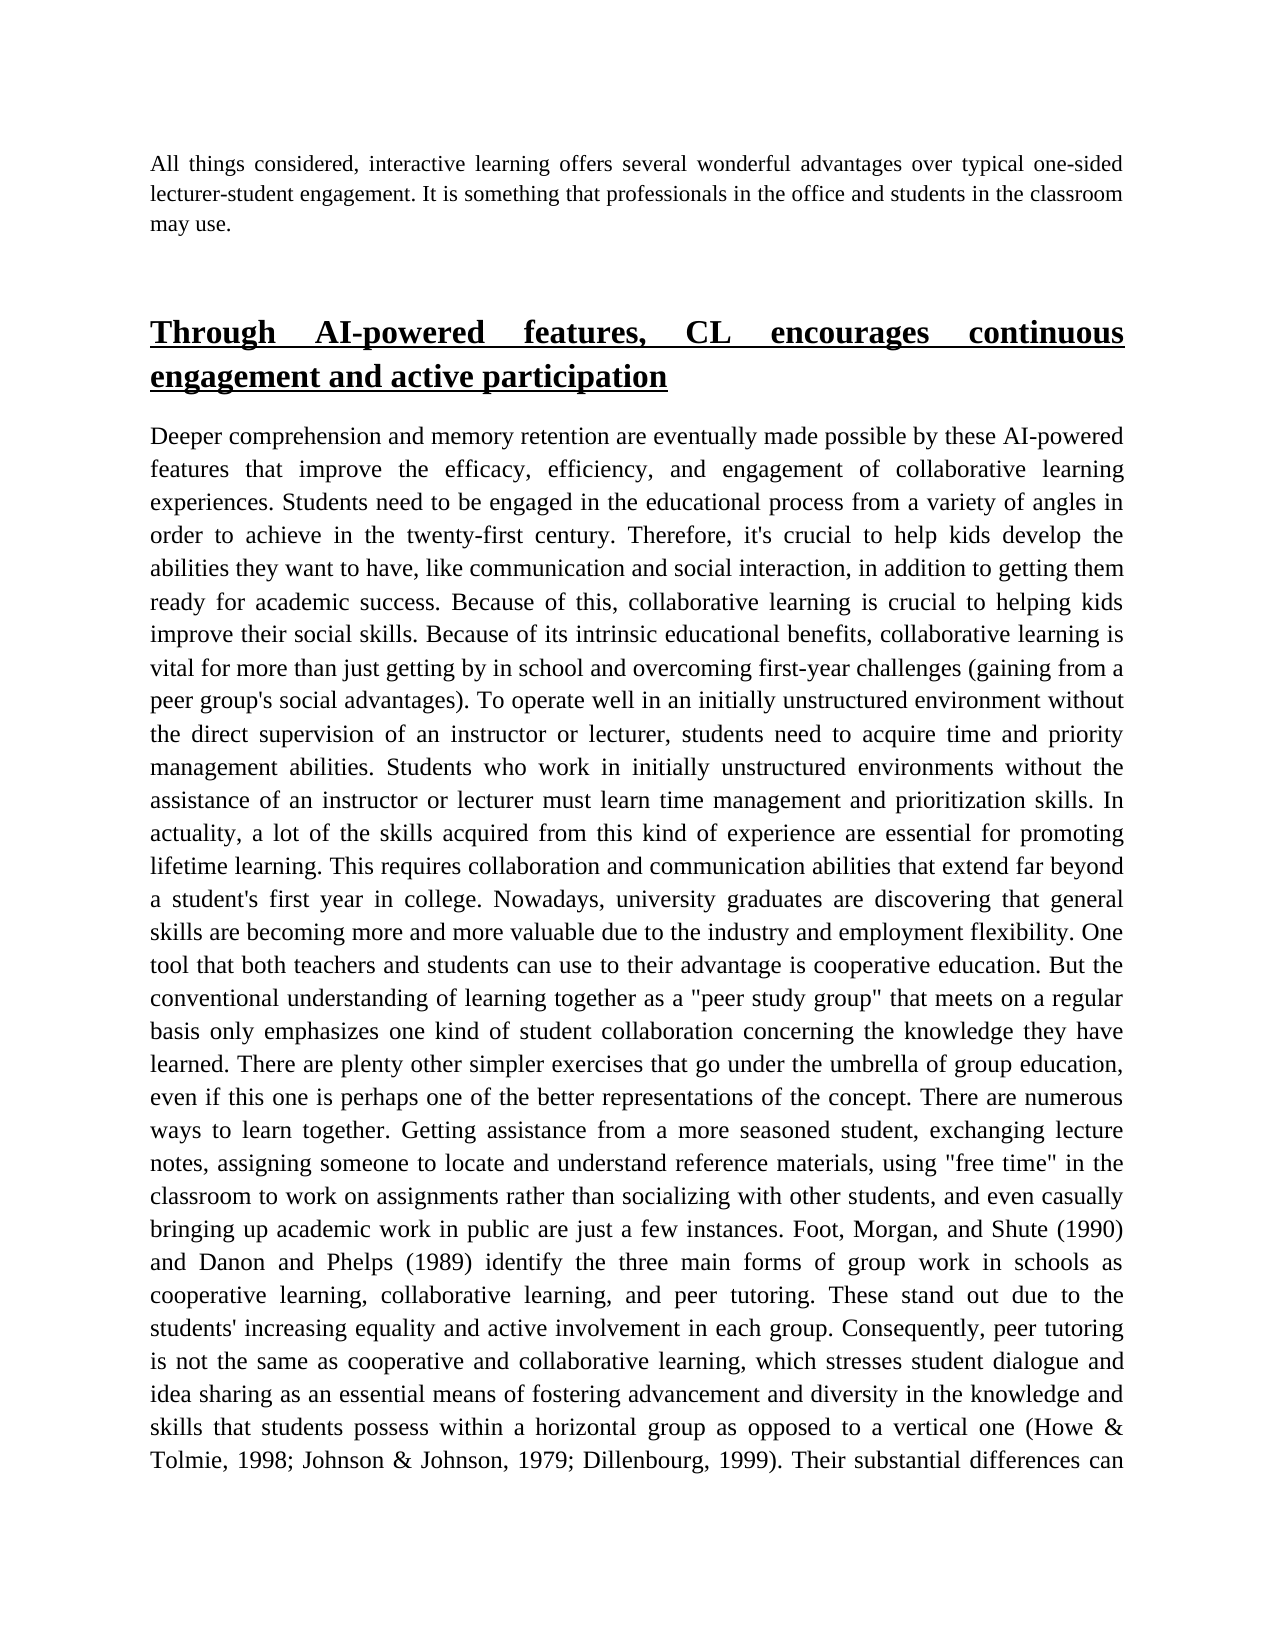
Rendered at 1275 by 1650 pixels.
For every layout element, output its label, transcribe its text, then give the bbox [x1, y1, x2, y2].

text All things considered, interactive learning offers several wonderful advantages over typical one-sided lecturer-student engagement. It is something that professionals in the office and students in the classroom may use. [150, 150, 1125, 237]
text Through AI-powered features, CL encourages continuous engagement and active participation [150, 312, 1125, 346]
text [150, 421, 1125, 1474]
text Through AI-powered features, CL encourages continuous engagement and active participation [150, 348, 1125, 395]
